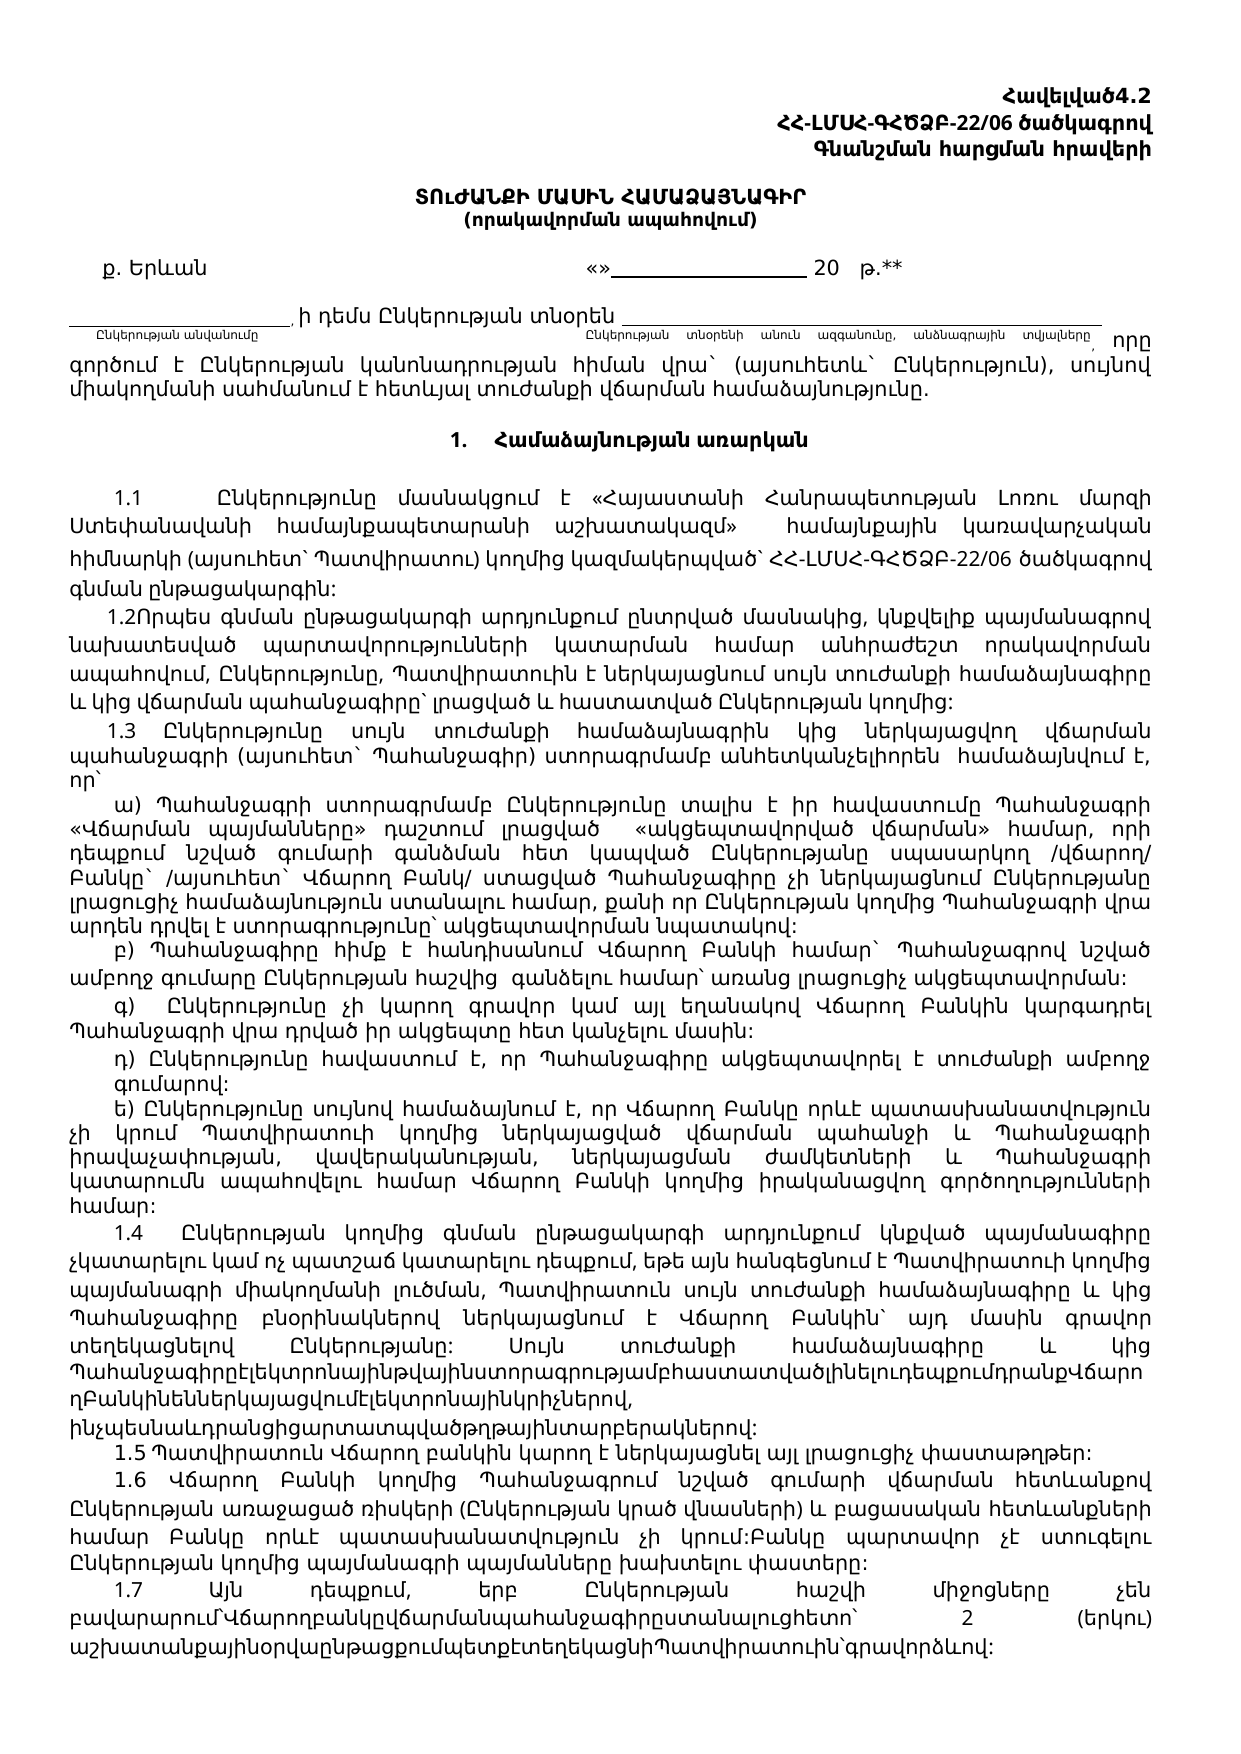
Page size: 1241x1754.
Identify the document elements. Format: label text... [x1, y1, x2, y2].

text ե) Ընկերությունը սույնով համաձայնում է, որ Վճարող Բանկը որևէ պատասխանատվություն չի կրում Պատվիրատուի կողմից ներկայացված վճարման պահանջի և Պահանջագրի իրավաչափության, վավերականության, ներկայացման ժամկետների և Պահանջագրի կատարումն ապահովելու համար Վճարող Բանկի կողմից իրականացվող գործողությունների համար: [69, 1097, 1152, 1218]
text դ) Ընկերությունը հավաստում է, որ Պահանջագիրը ակցեպտավորել է տուժանքի ամբողջ գումարով: [113, 1044, 1152, 1097]
text 1.2Որպես գնման ընթացակարգի արդյունքում ընտրված մասնակից, կնքվելիք պայմանագրով նախատեսված պարտավորությունների կատարման համար անհրաժեշտ որակավորման ապահովում, Ընկերությունը, Պատվիրատուին է ներկայացնում սույն տուժանքի համաձայնագիրը և կից վճարման պահանջագիրը` լրացված և հաստատված Ընկերության կողմից: [69, 602, 1152, 716]
text ՏՈւԺԱՆՔԻ ՄԱՍԻՆ ՀԱՄԱՁԱՅՆԱԳԻՐ [69, 185, 1152, 209]
text բ) Պահանջագիրը հիմք է հանդիսանում Վճարող Բանկի համար` Պահանջագրով նշված ամբողջ գումարը Ընկերության հաշվից գանձելու համար՝ առանց լրացուցիչ ակցեպտավորման: [69, 938, 1152, 991]
text Ընկերության անվանումը Ընկերության տնօրենի անուն ազգանունը, անձնագրային տվյալները, որը գործում է Ընկերության կանոնադրության հիման վրա` (այսուհետև` Ընկերություն), սույնով միակողմանի սահմանում է հետևյալ տուժանքի վճարման համաձայնությունը. [69, 328, 1152, 401]
text , ի դեմս Ընկերության տնօրեն [69, 304, 1152, 328]
list Համաձայնության առարկան [107, 426, 1152, 454]
text գ) Ընկերությունը չի կարող գրավոր կամ այլ եղանակով Վճարող Բանկին կարգադրել Պահանջագրի վրա դրված իր ակցեպտը հետ կանչելու մասին: [69, 991, 1152, 1044]
text 1.4 Ընկերության կողմից գնման ընթացակարգի արդյունքում կնքված պայմանագիրը չկատարելու կամ ոչ պատշաճ կատարելու դեպքում, եթե այն հանգեցնում է Պատվիրատուի կողմից պայմանագրի միակողմանի լուծման, Պատվիրատուն սույն տուժանքի համաձայնագիրը և կից Պահանջագիրը բնօրինակներով ներկայացնում է Վճարող Բանկին` այդ մասին գրավոր տեղեկացնելով Ընկերությանը: Սույն տուժանքի համաձայնագիրը և կից ՊահանջագիրըէլեկտրոնայինթվայինստորագրությամբհաստատվածլինելուդեպքումդրանքՎճարողԲանկինեններկայացվումէլեկտրոնայինկրիչներով, ինչպեսնաևդրանցիցարտատպվածթղթայինտարբերակներով: [69, 1218, 1152, 1441]
text ա) Պահանջագրի ստորագրմամբ Ընկերությունը տալիս է իր հավաստումը Պահանջագրի «Վճարման պայմանները» դաշտում լրացված «ակցեպտավորված վճարման» համար, որի դեպքում նշված գումարի գանձման հետ կապված Ընկերությանը սպասարկող /վճարող/ Բանկը` /այսուհետ` Վճարող Բանկ/ ստացված Պահանջագիրը չի ներկայացնում Ընկերությանը լրացուցիչ համաձայնություն ստանալու համար, քանի որ Ընկերության կողմից Պահանջագրի վրա արդեն դրվել է ստորագրությունը՝ ակցեպտավորման նպատակով: [69, 793, 1152, 938]
list Ընկերությունը մասնակցում է «Հայաստանի Հանրապետության Լոռու մարզի Ստեփանավանի համայնքապետարանի աշխատակազմ» համայնքային կառավարչական հիմնարկի (այսուհետ` Պատվիրատու) կողմից կազմակերպված` ՀՀ-ԼՄՍՀ-ԳՀԾՁԲ-22/06 ծածկագրով գնման ընթացակարգին: [69, 483, 1152, 602]
text ք. Երևան «» 20 թ.** [69, 256, 1152, 280]
text Հավելված4.2 [69, 84, 1152, 108]
text 1.6 Վճարող Բանկի կողմից Պահանջագրում նշված գումարի վճարման հետևանքով Ընկերության առաջացած ռիսկերի (Ընկերության կրած վնասների) և բացասական հետևանքների համար Բանկը որևէ պատասխանատվություն չի կրում:Բանկը պարտավոր չէ ստուգելու Ընկերության կողմից պայմանագրի պայմանները խախտելու փաստերը: [69, 1466, 1152, 1575]
text Գնանշման հարցման հրավերի [69, 137, 1152, 161]
text 1.3 Ընկերությունը սույն տուժանքի համաձայնագրին կից ներկայացվող վճարման պահանջագրի (այսուհետ` Պահանջագիր) ստորագրմամբ անհետկանչելիորեն համաձայնվում է, որ՝ [69, 716, 1152, 793]
list Պատվիրատուն Վճարող բանկին կարող է ներկայացնել այլ լրացուցիչ փաստաթղթեր: [113, 1441, 1152, 1466]
text (որակավորման ապահովում) [69, 209, 1152, 231]
text 1.7 Այն դեպքում, երբ Ընկերության հաշվի միջոցները չեն բավարարում՝Վճարողբանկըվճարմանպահանջագիրըստանալուցհետո՝ 2 (երկու) աշխատանքայինօրվաընթացքումպետքէտեղեկացնիՊատվիրատուին՝գրավորձևով: [69, 1575, 1152, 1660]
text ՀՀ-ԼՄՍՀ-ԳՀԾՁԲ-22/06 ծածկագրով [69, 108, 1152, 137]
